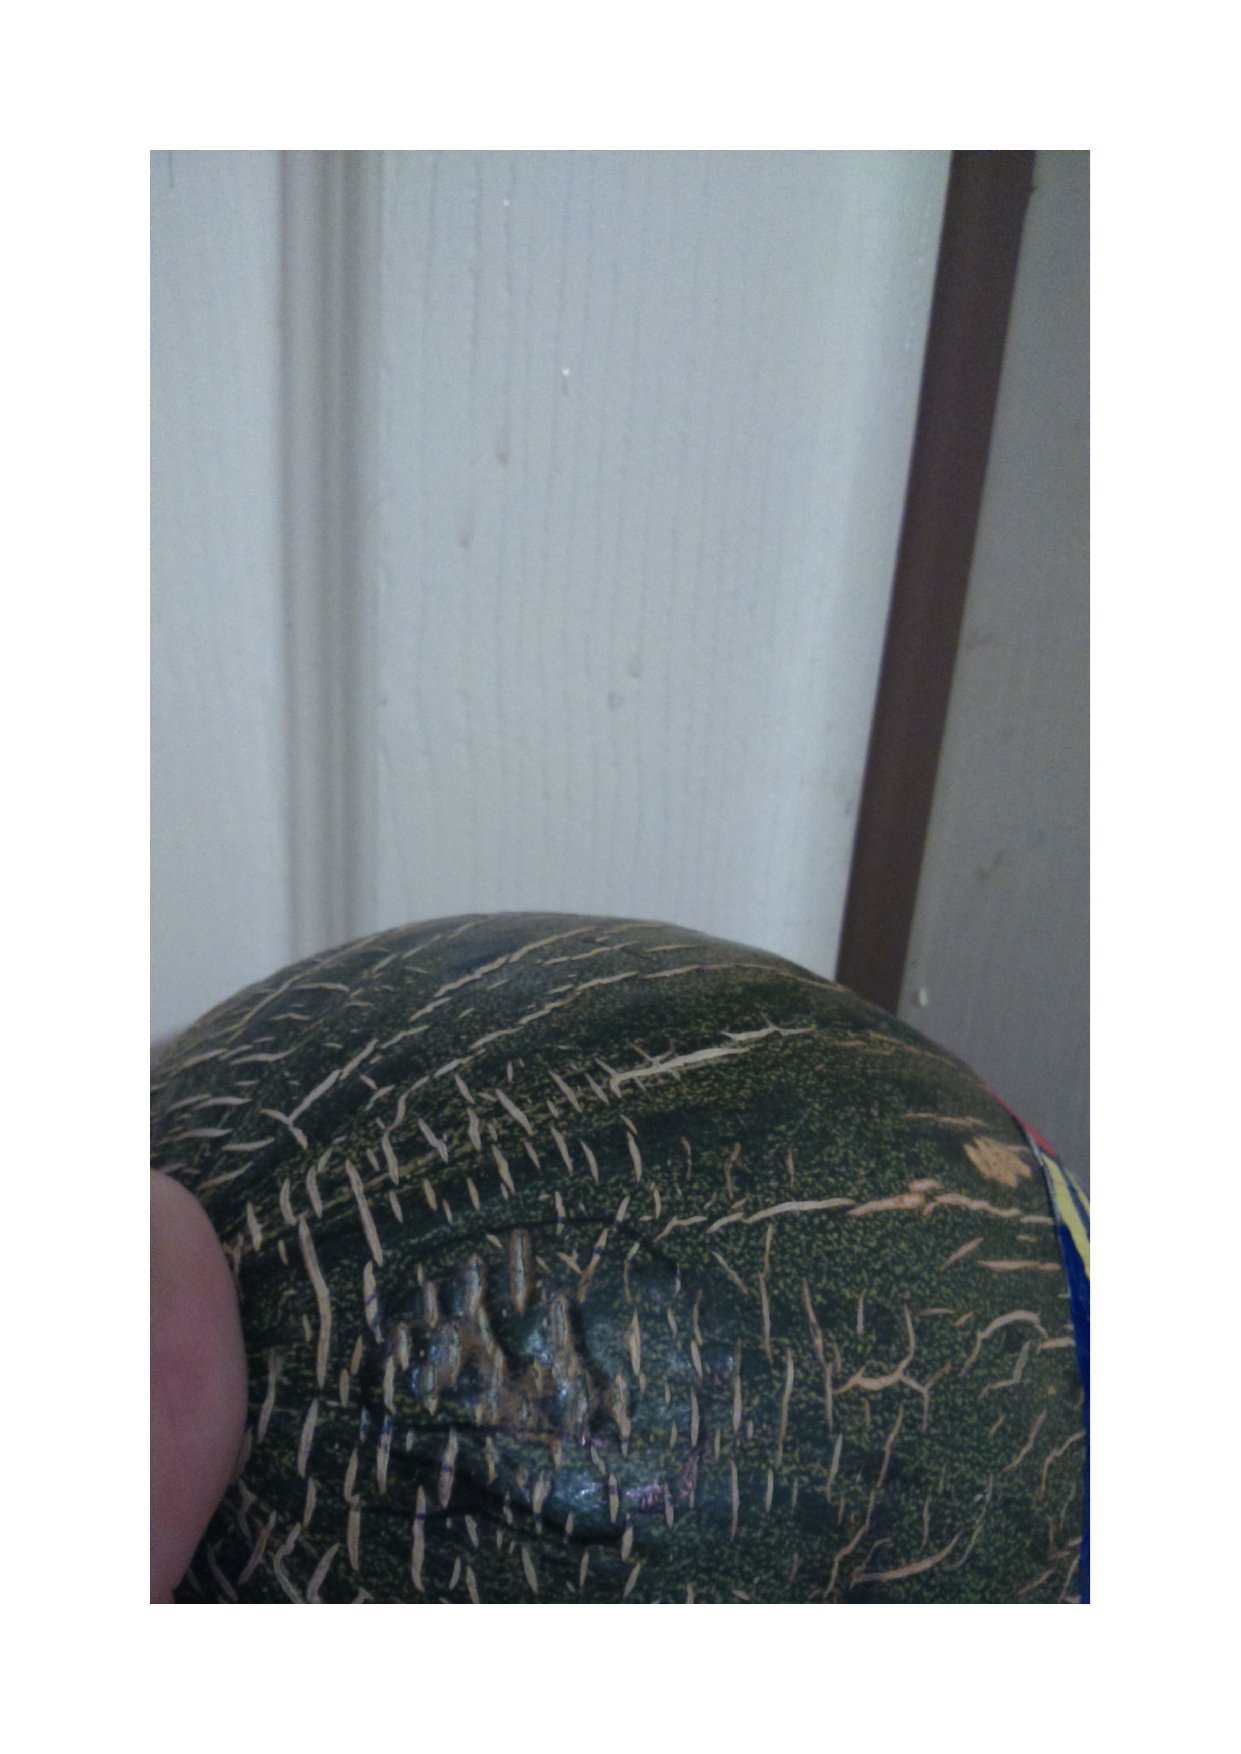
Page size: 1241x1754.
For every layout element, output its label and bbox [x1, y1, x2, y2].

picture [150, 150, 1091, 1604]
